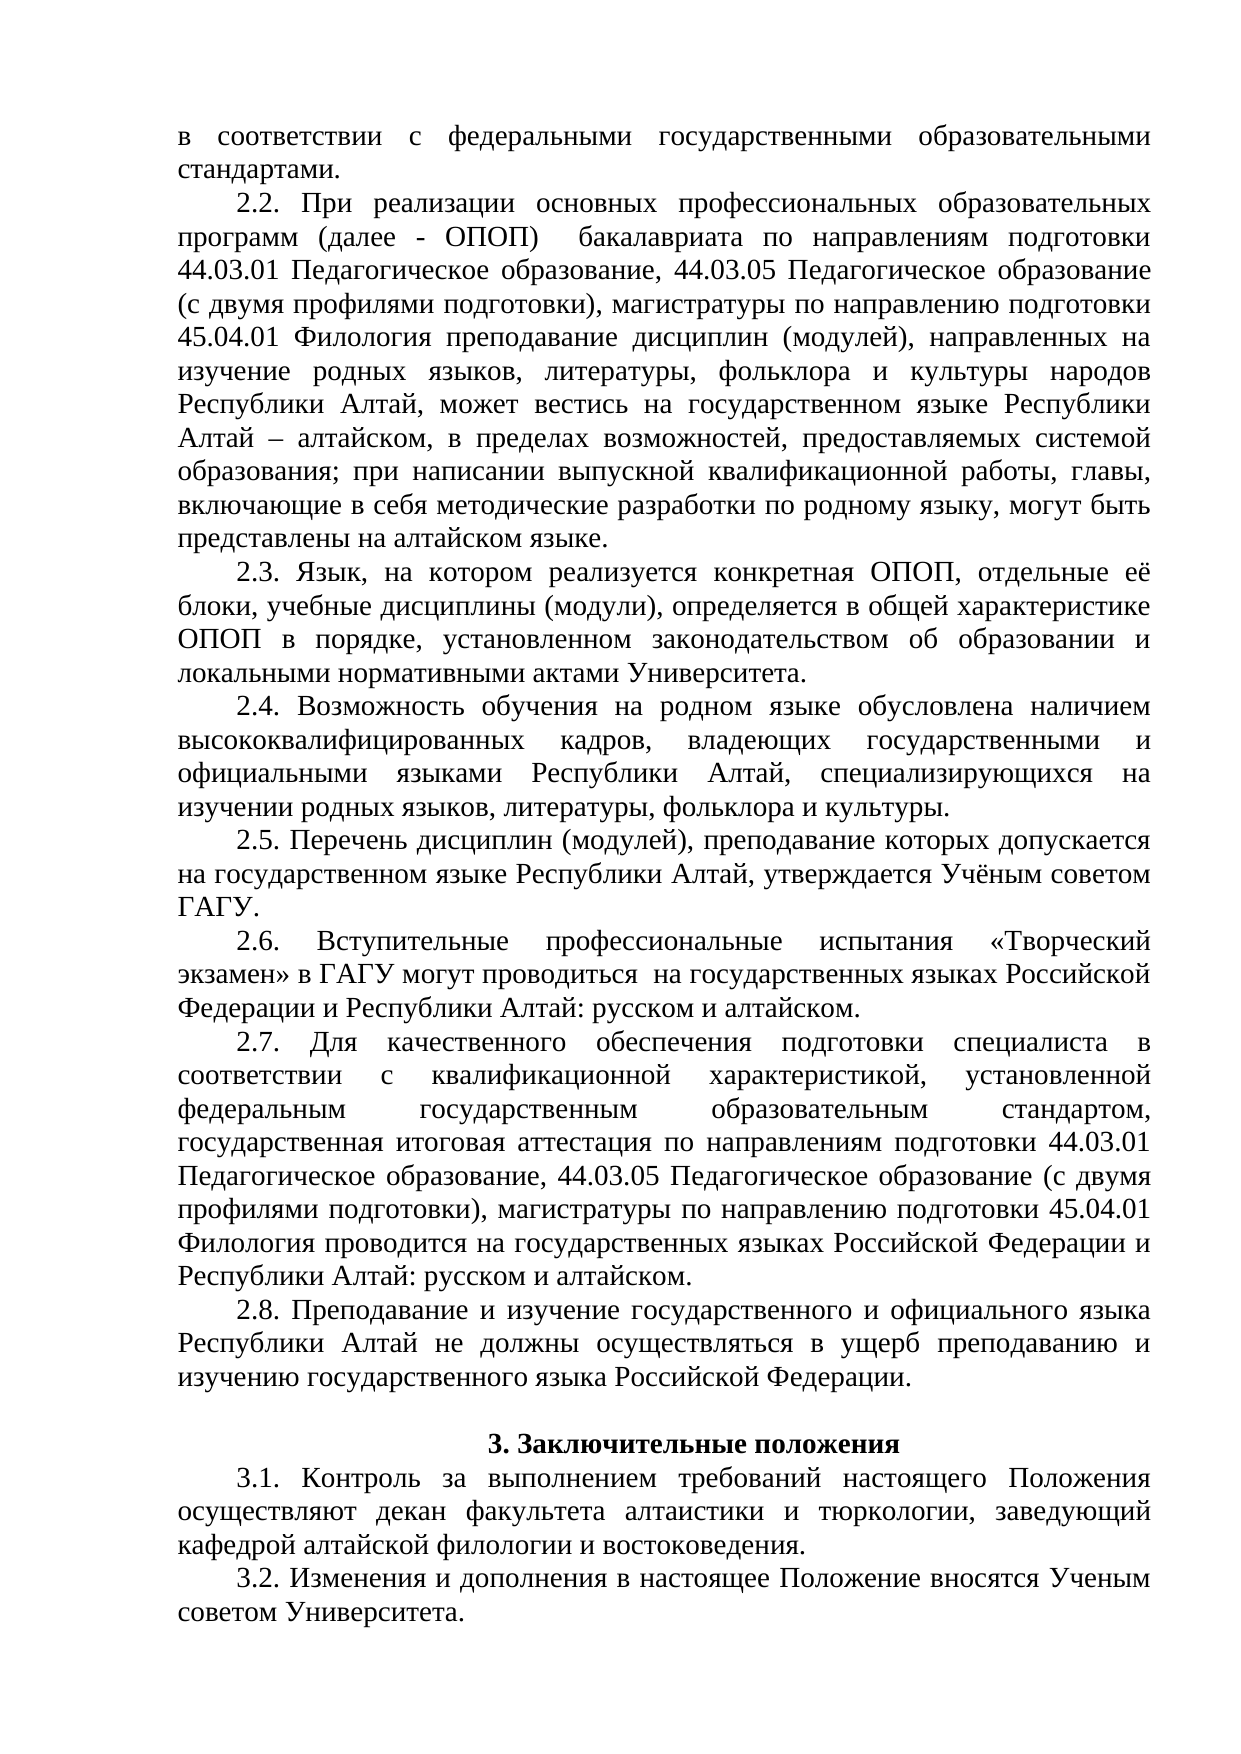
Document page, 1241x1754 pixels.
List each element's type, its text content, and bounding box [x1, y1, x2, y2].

text 3.2. Изменения и дополнения в настоящее Положение вносятся Ученым советом Университета. [177, 1560, 1152, 1627]
text 2.2. При реализации основных профессиональных образовательных программ (далее - ОПОП) бакалавриата по направлениям подготовки 44.03.01 Педагогическое образование, 44.03.05 Педагогическое образование (с двумя профилями подготовки), магистратуры по направлению подготовки 45.04.01 Филология преподавание дисциплин (модулей), направленных на изучение родных языков, литературы, фольклора и культуры народов Республики Алтай, может вестись на государственном языке Республики Алтай – алтайском, в пределах возможностей, предоставляемых системой образования; при написании выпускной квалификационной работы, главы, включающие в себя методические разработки по родному языку, могут быть представлены на алтайском языке. [177, 185, 1152, 554]
text 2.6. Вступительные профессиональные испытания «Творческий экзамен» в ГАГУ могут проводиться на государственных языках Российской Федерации и Республики Алтай: русском и алтайском. [177, 923, 1152, 1024]
text 2.7. Для качественного обеспечения подготовки специалиста в соответствии с квалификационной характеристикой, установленной федеральным государственным образовательным стандартом, государственная итоговая аттестация по направлениям подготовки 44.03.01 Педагогическое образование, 44.03.05 Педагогическое образование (с двумя профилями подготовки), магистратуры по направлению подготовки 45.04.01 Филология проводится на государственных языках Российской Федерации и Республики Алтай: русском и алтайском. [177, 1024, 1152, 1292]
text 3. Заключительные положения [177, 1426, 1152, 1460]
text 3.1. Контроль за выполнением требований настоящего Положения осуществляют декан факультета алтаистики и тюркологии, заведующий кафедрой алтайской филологии и востоковедения. [177, 1460, 1152, 1560]
text 2.4. Возможность обучения на родном языке обусловлена наличием высококвалифицированных кадров, владеющих государственными и официальными языками Республики Алтай, специализирующихся на изучении родных языков, литературы, фольклора и культуры. [177, 688, 1152, 822]
text 2.5. Перечень дисциплин (модулей), преподавание которых допускается на государственном языке Республики Алтай, утверждается Учёным советом ГАГУ. [177, 822, 1152, 923]
text 2.3. Язык, на котором реализуется конкретная ОПОП, отдельные её блоки, учебные дисциплины (модули), определяется в общей характеристике ОПОП в порядке, установленном законодательством об образовании и локальными нормативными актами Университета. [177, 554, 1152, 688]
text 2.8. Преподавание и изучение государственного и официального языка Республики Алтай не должны осуществляться в ущерб преподаванию и изучению государственного языка Российской Федерации. [177, 1292, 1152, 1393]
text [177, 118, 1152, 185]
